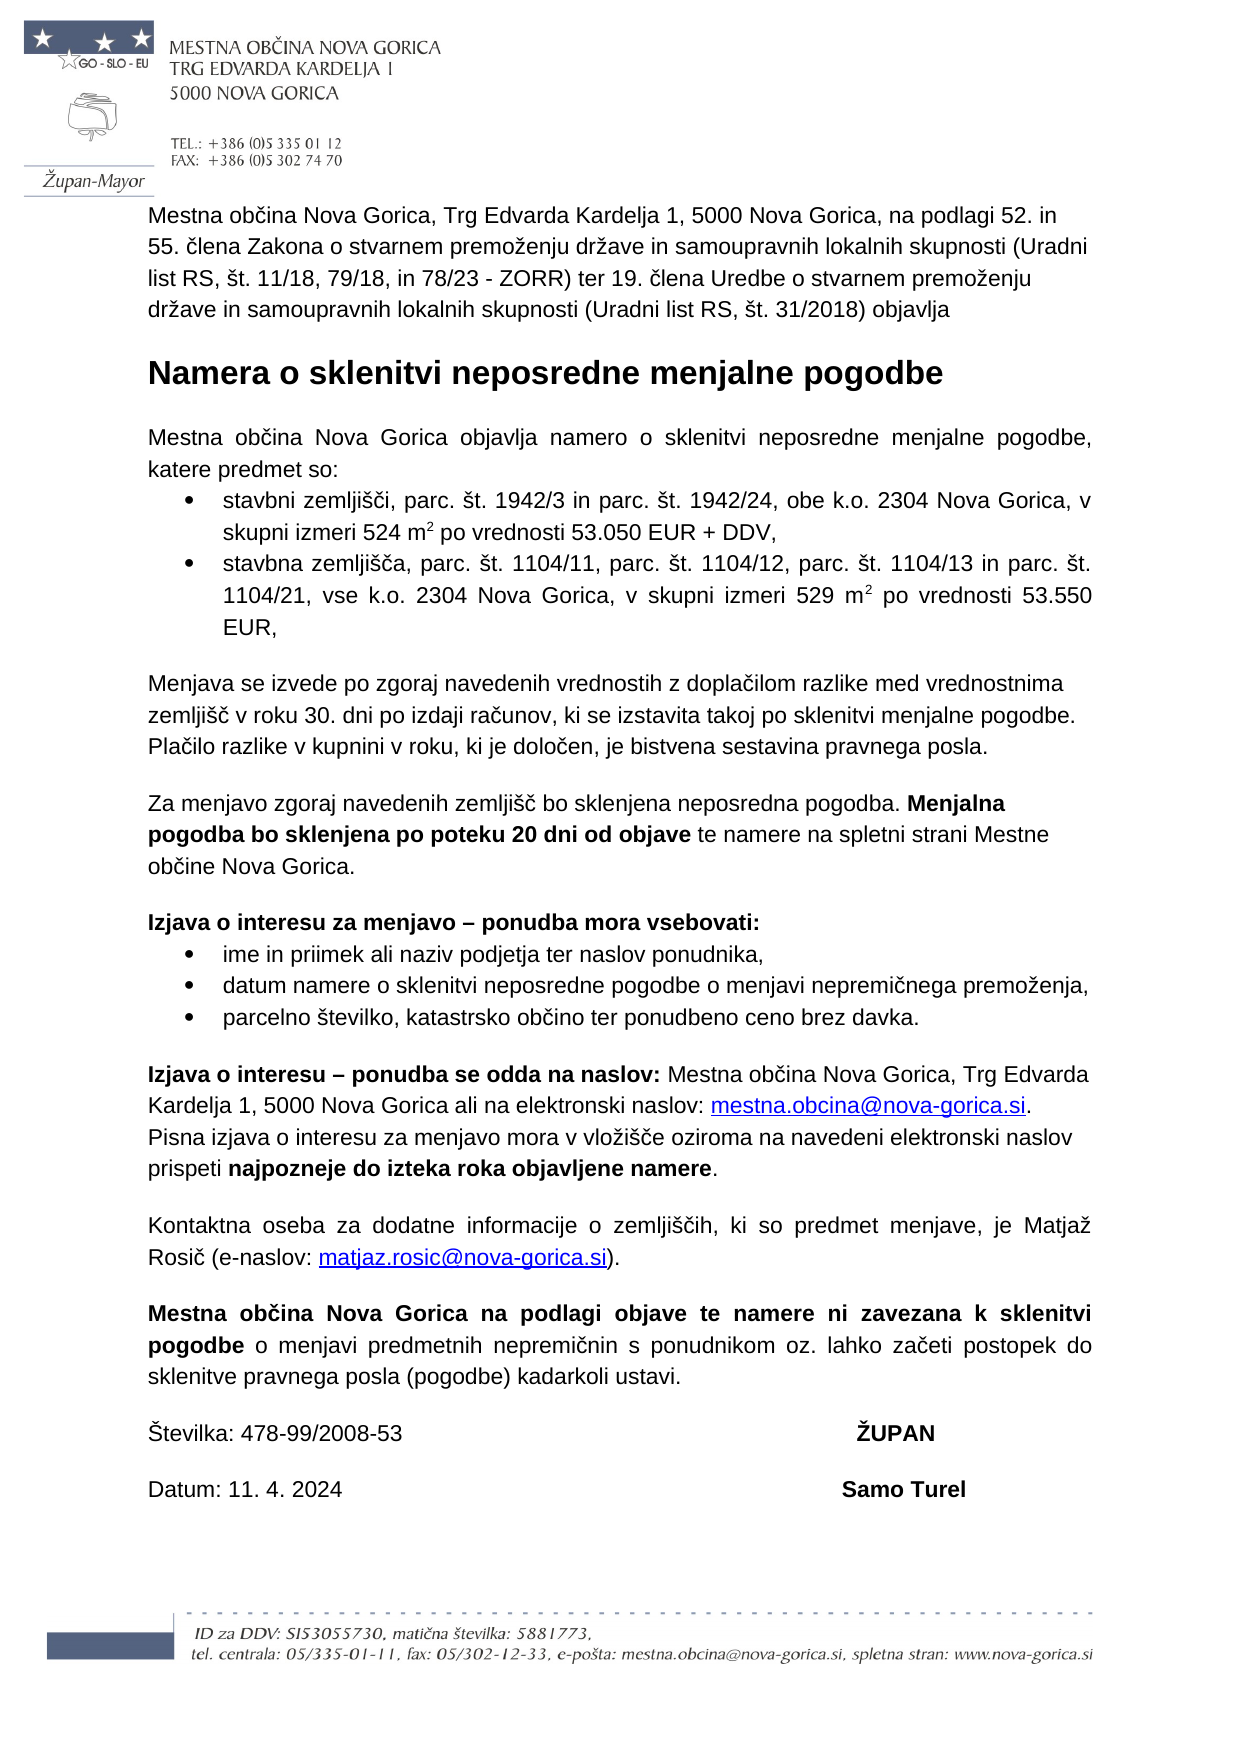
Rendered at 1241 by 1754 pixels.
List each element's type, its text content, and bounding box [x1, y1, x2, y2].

text Menjava se izvede po zgoraj navedenih vrednostih z doplačilom razlike med vrednostnima zemljišč v roku 30. dni po izdaji računov, ki se izstavita takoj po sklenitvi menjalne pogodbe. Plačilo razlike v kupnini v roku, ki je določen, je bistvena sestavina pravnega posla. [148, 670, 1093, 759]
text Datum: 11. 4. 2024 Samo Turel [148, 1476, 1093, 1503]
list datum namere o sklenitvi neposredne pogodbe o menjavi nepremičnega premoženja, [185, 972, 1093, 999]
text Številka: 478-99/2008-53 ŽUPAN [148, 1420, 1093, 1446]
list parcelno številko, katastrsko občino ter ponudbeno ceno brez davka. [185, 1004, 1093, 1030]
picture [23, 20, 441, 197]
text Za menjavo zgoraj navedenih zemljišč bo sklenjena neposredna pogodba. Menjalna pogodba bo sklenjena po poteku 20 dni od objave te namere na spletni strani Mestne občine Nova Gorica. [148, 790, 1093, 879]
text Mestna občina Nova Gorica na podlagi objave te namere ni zavezana k sklenitvi pogodbe o menjavi predmetnih nepremičnin s ponudnikom oz. lahko začeti postopek do sklenitve pravnega posla (pogodbe) kadarkoli ustavi. [148, 1300, 1093, 1389]
text Izjava o interesu za menjavo – ponudba mora vsebovati: [148, 909, 1093, 936]
text Kontaktna oseba za dodatne informacije o zemljiščih, ki so predmet menjave, je Matjaž Rosič (e-naslov: matjaz.rosic@nova-gorica.si). [148, 1212, 1093, 1270]
text Izjava o interesu – ponudba se odda na naslov: Mestna občina Nova Gorica, Trg Edvarda Kardelja 1, 5000 Nova Gorica ali na elektronski naslov: mestna.obcina@nova-gorica.si. Pisna izjava o interesu za menjavo mora v vložišče oziroma na navedeni elektronski naslov prispeti najpozneje do izteka roka objavljene namere. [148, 1061, 1093, 1182]
text Mestna občina Nova Gorica, Trg Edvarda Kardelja 1, 5000 Nova Gorica, na podlagi 52. in 55. člena Zakona o stvarnem premoženju države in samoupravnih lokalnih skupnosti (Uradni list RS, št. 11/18, 79/18, in 78/23 - ZORR) ter 19. člena Uredbe o stvarnem premoženju države in samoupravnih lokalnih skupnosti (Uradni list RS, št. 31/2018) objavlja [148, 148, 1093, 323]
list stavbna zemljišča, parc. št. 1104/11, parc. št. 1104/12, parc. št. 1104/13 in parc. št. 1104/21, vse k.o. 2304 Nova Gorica, v skupni izmeri 529 m2 po vrednosti 53.550 EUR, [185, 550, 1093, 640]
picture [46, 1612, 1093, 1664]
list ime in priimek ali naziv podjetja ter naslov ponudnika, [185, 941, 1093, 967]
subtitle Namera o sklenitvi neposredne menjalne pogodbe [148, 353, 1093, 391]
list stavbni zemljišči, parc. št. 1942/3 in parc. št. 1942/24, obe k.o. 2304 Nova Gorica, v skupni izmeri 524 m2 po vrednosti 53.050 EUR + DDV, [185, 487, 1093, 545]
text Mestna občina Nova Gorica objavlja namero o sklenitvi neposredne menjalne pogodbe, katere predmet so: [148, 424, 1093, 482]
